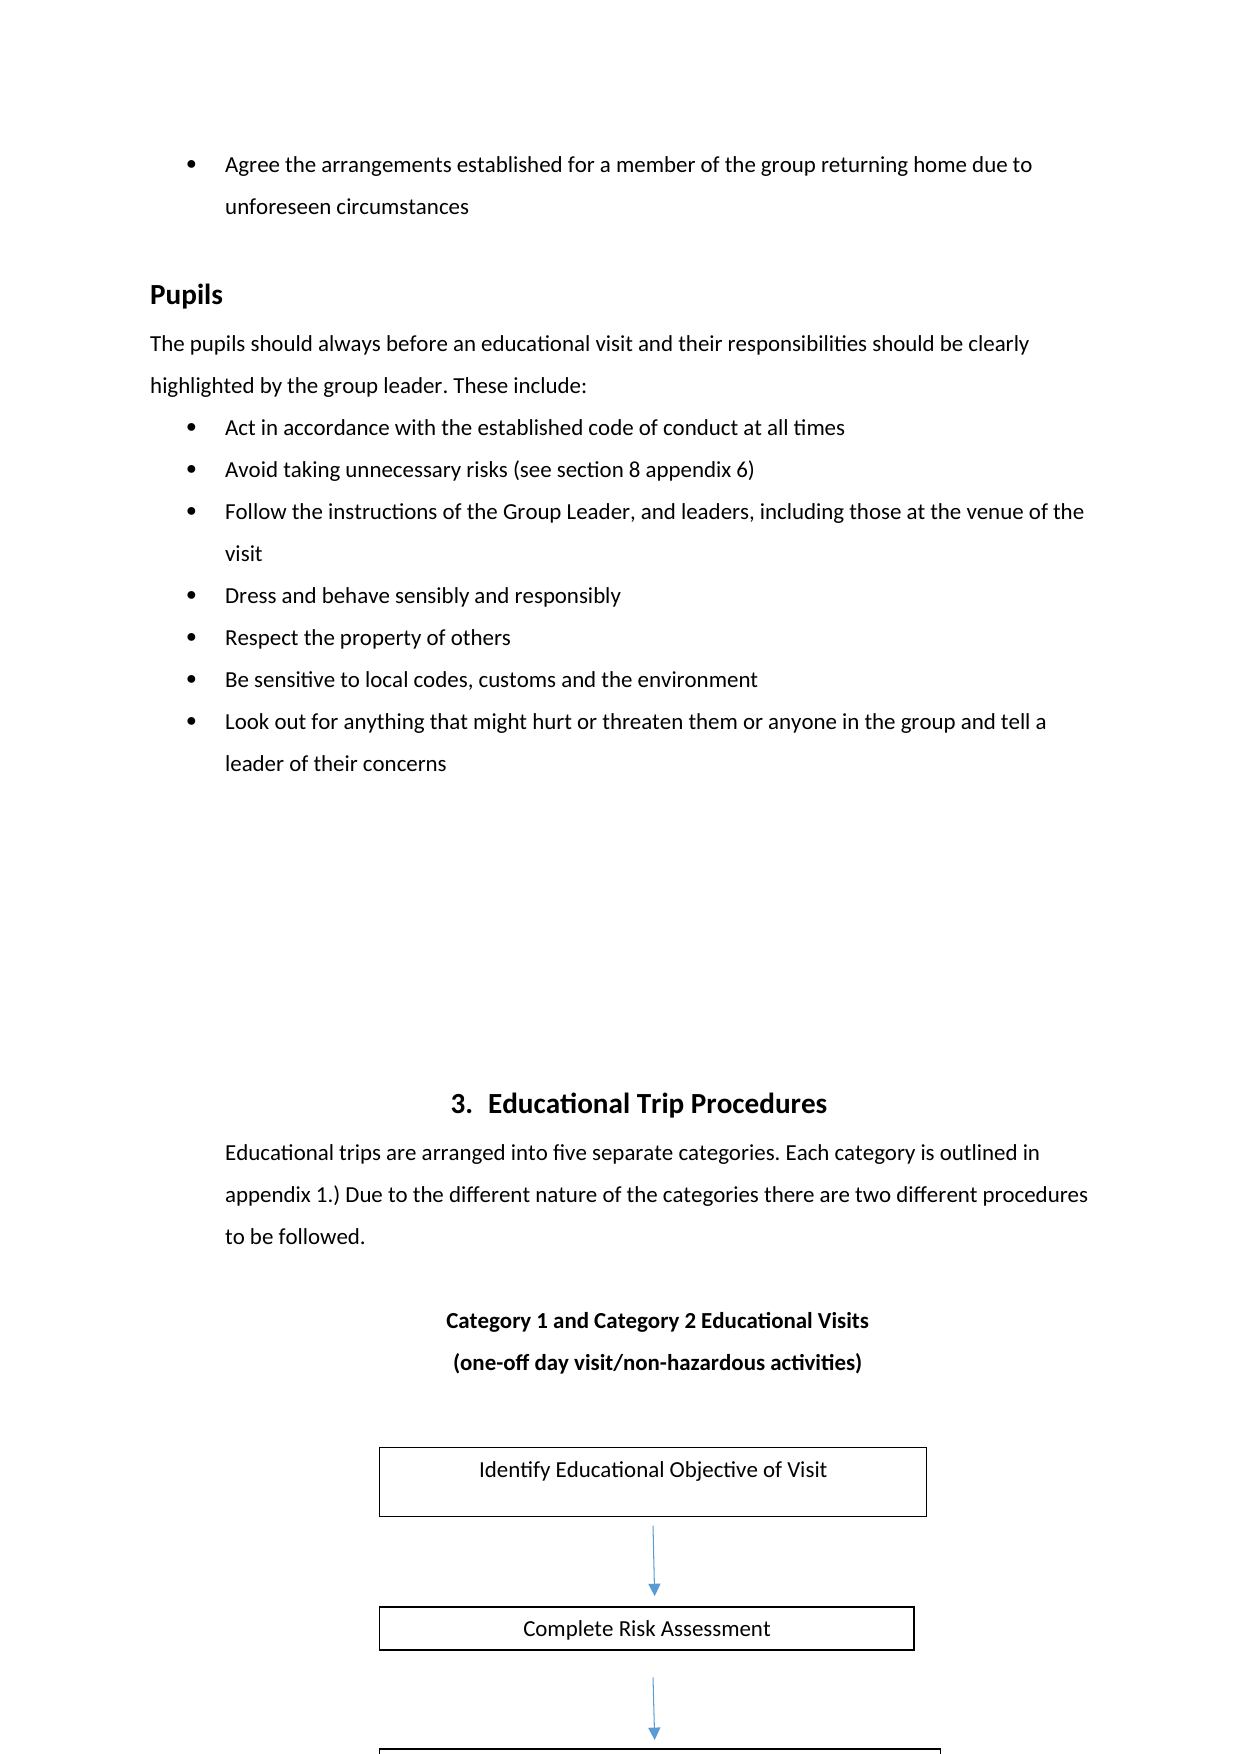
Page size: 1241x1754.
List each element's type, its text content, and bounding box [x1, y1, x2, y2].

list Dress and behave sensibly and responsibly [187, 581, 1090, 609]
list Agree the arrangements established for a member of the group returning home due to unforeseen circumstances [187, 150, 1090, 220]
text Pupils [150, 276, 1090, 312]
list Follow the instructions of the Group Leader, and leaders, including those at the venue of the visit [187, 497, 1090, 567]
list Educational trips are arranged into five separate categories. Each category is outlined in appendix 1.) Due to the different nature of the categories there are two different procedures to be followed. [225, 1138, 1090, 1250]
list Respect the property of others [187, 623, 1090, 651]
list (one-off day visit/non-hazardous activities) [225, 1348, 1090, 1376]
list Be sensitive to local codes, customs and the environment [187, 665, 1090, 693]
list Educational Trip Procedures [187, 1085, 1090, 1121]
list Look out for anything that might hurt or threaten them or anyone in the group and tell a leader of their concerns [187, 707, 1090, 777]
list Category 1 and Category 2 Educational Visits [225, 1306, 1090, 1334]
list Act in accordance with the established code of conduct at all times [187, 413, 1090, 441]
list Avoid taking unnecessary risks (see section 8 appendix 6) [187, 455, 1090, 483]
text The pupils should always before an educational visit and their responsibilities should be clearly highlighted by the group leader. These include: [150, 329, 1090, 399]
